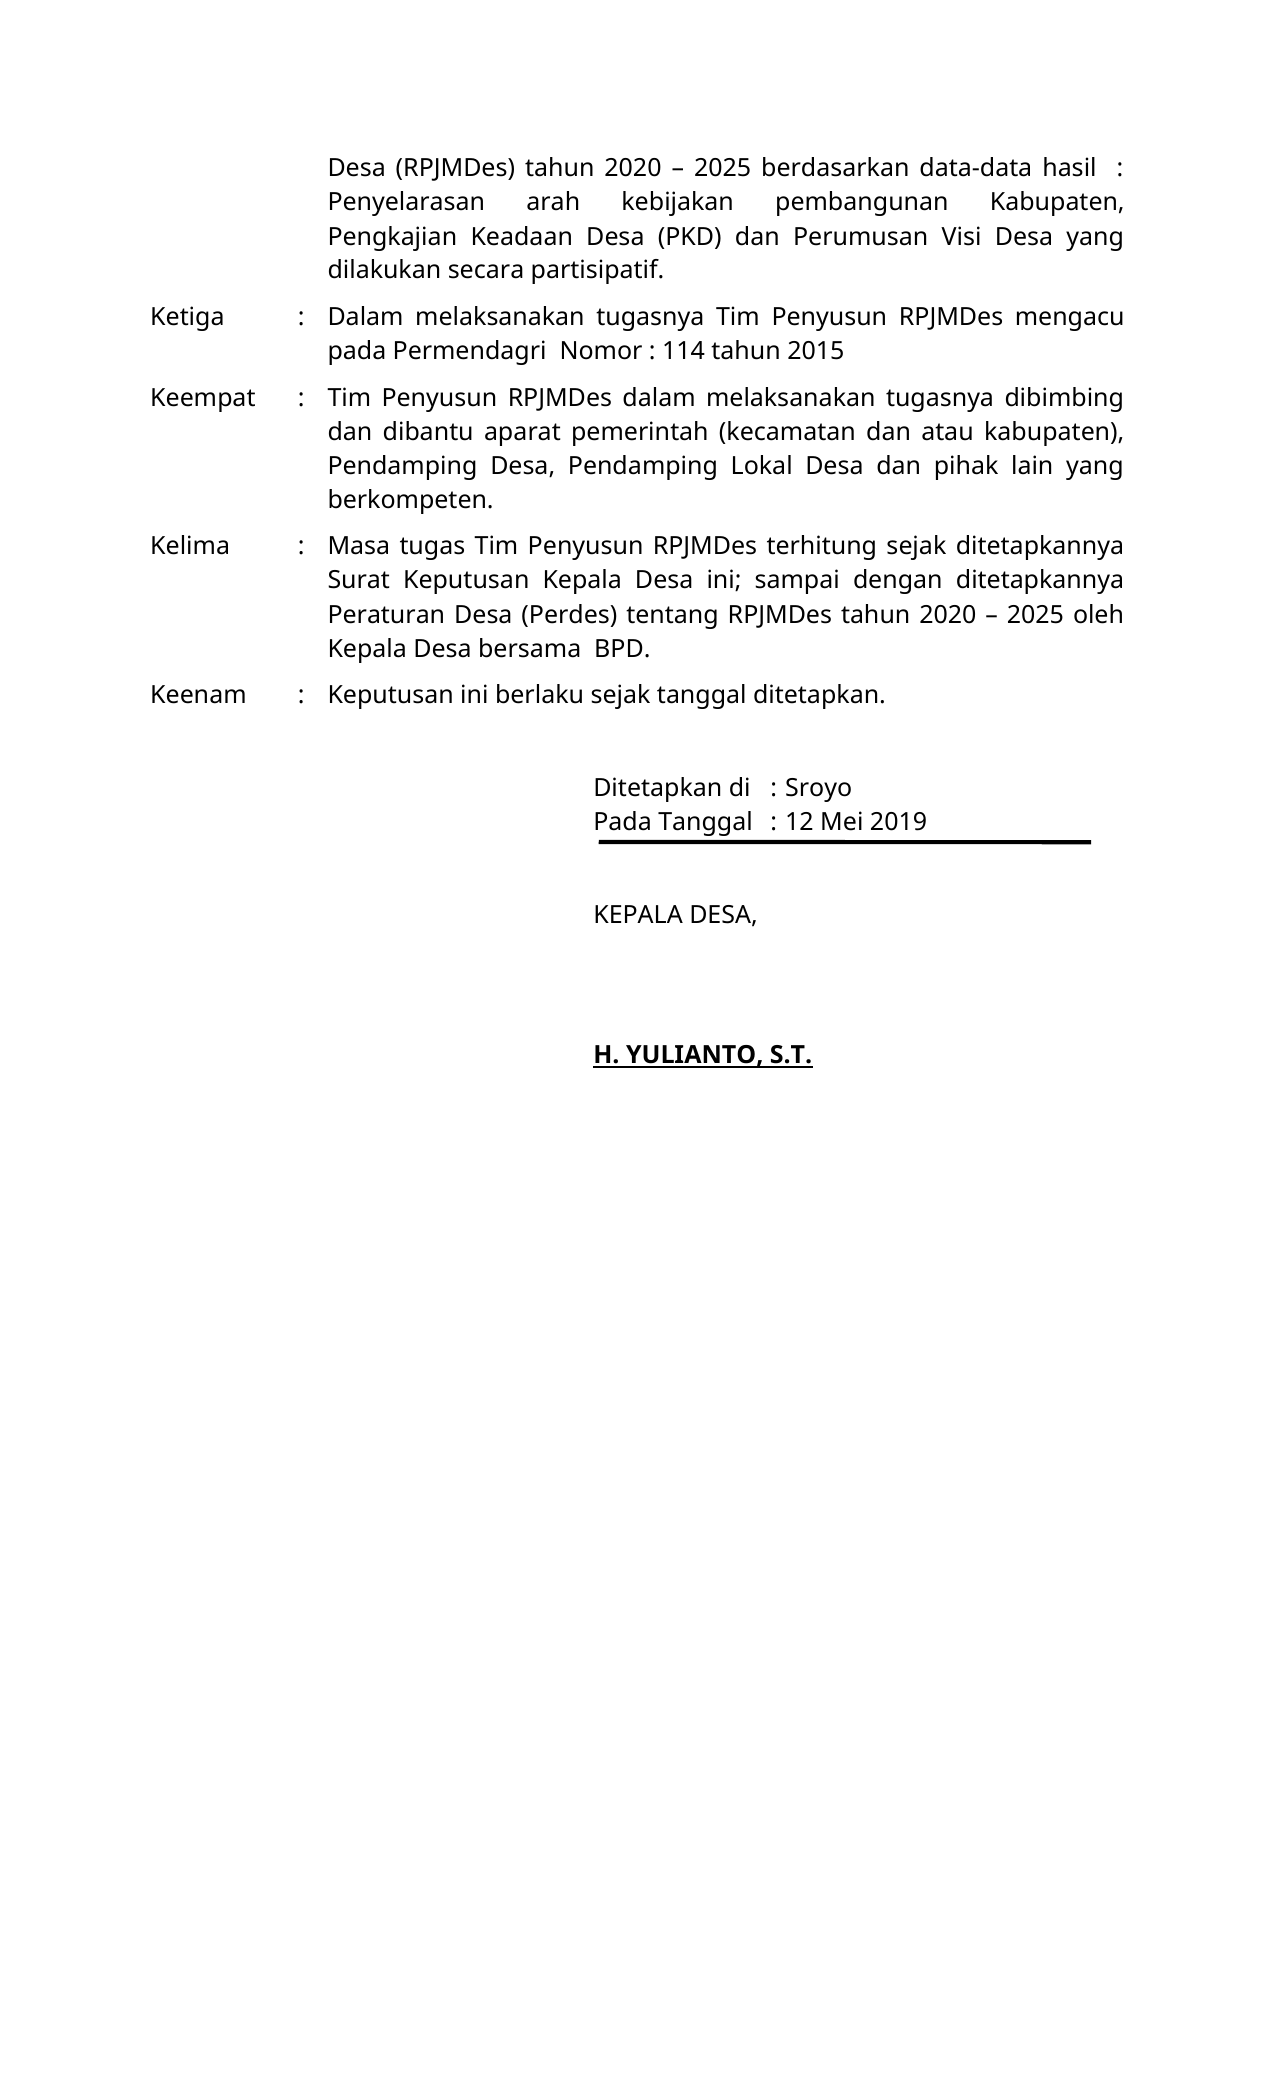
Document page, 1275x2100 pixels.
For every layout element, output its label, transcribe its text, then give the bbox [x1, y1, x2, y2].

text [150, 150, 1125, 286]
text H. YULIANTO, S.T. [150, 1037, 1125, 1071]
text Keempat : Tim Penyusun RPJMDes dalam melaksanakan tugasnya dibimbing dan dibantu aparat pemerintah (kecamatan dan atau kabupaten), Pendamping Desa, Pendamping Lokal Desa dan pihak lain yang berkompeten. [150, 379, 1125, 516]
text Kelima : Masa tugas Tim Penyusun RPJMDes terhitung sejak ditetapkannya Surat Keputusan Kepala Desa ini; sampai dengan ditetapkannya Peraturan Desa (Perdes) tentang RPJMDes tahun 2020 – 2025 oleh Kepala Desa bersama BPD. [150, 528, 1125, 664]
text Keenam : Keputusan ini berlaku sejak tanggal ditetapkan. [150, 677, 1125, 711]
text Ketiga : Dalam melaksanakan tugasnya Tim Penyusun RPJMDes mengacu pada Permendagri Nomor : 114 tahun 2015 [150, 299, 1125, 367]
text Pada Tanggal : 12 Mei 2019 [150, 804, 1125, 838]
text Ditetapkan di : Sroyo [150, 770, 1125, 804]
text KEPALA DESA, [150, 897, 1125, 931]
